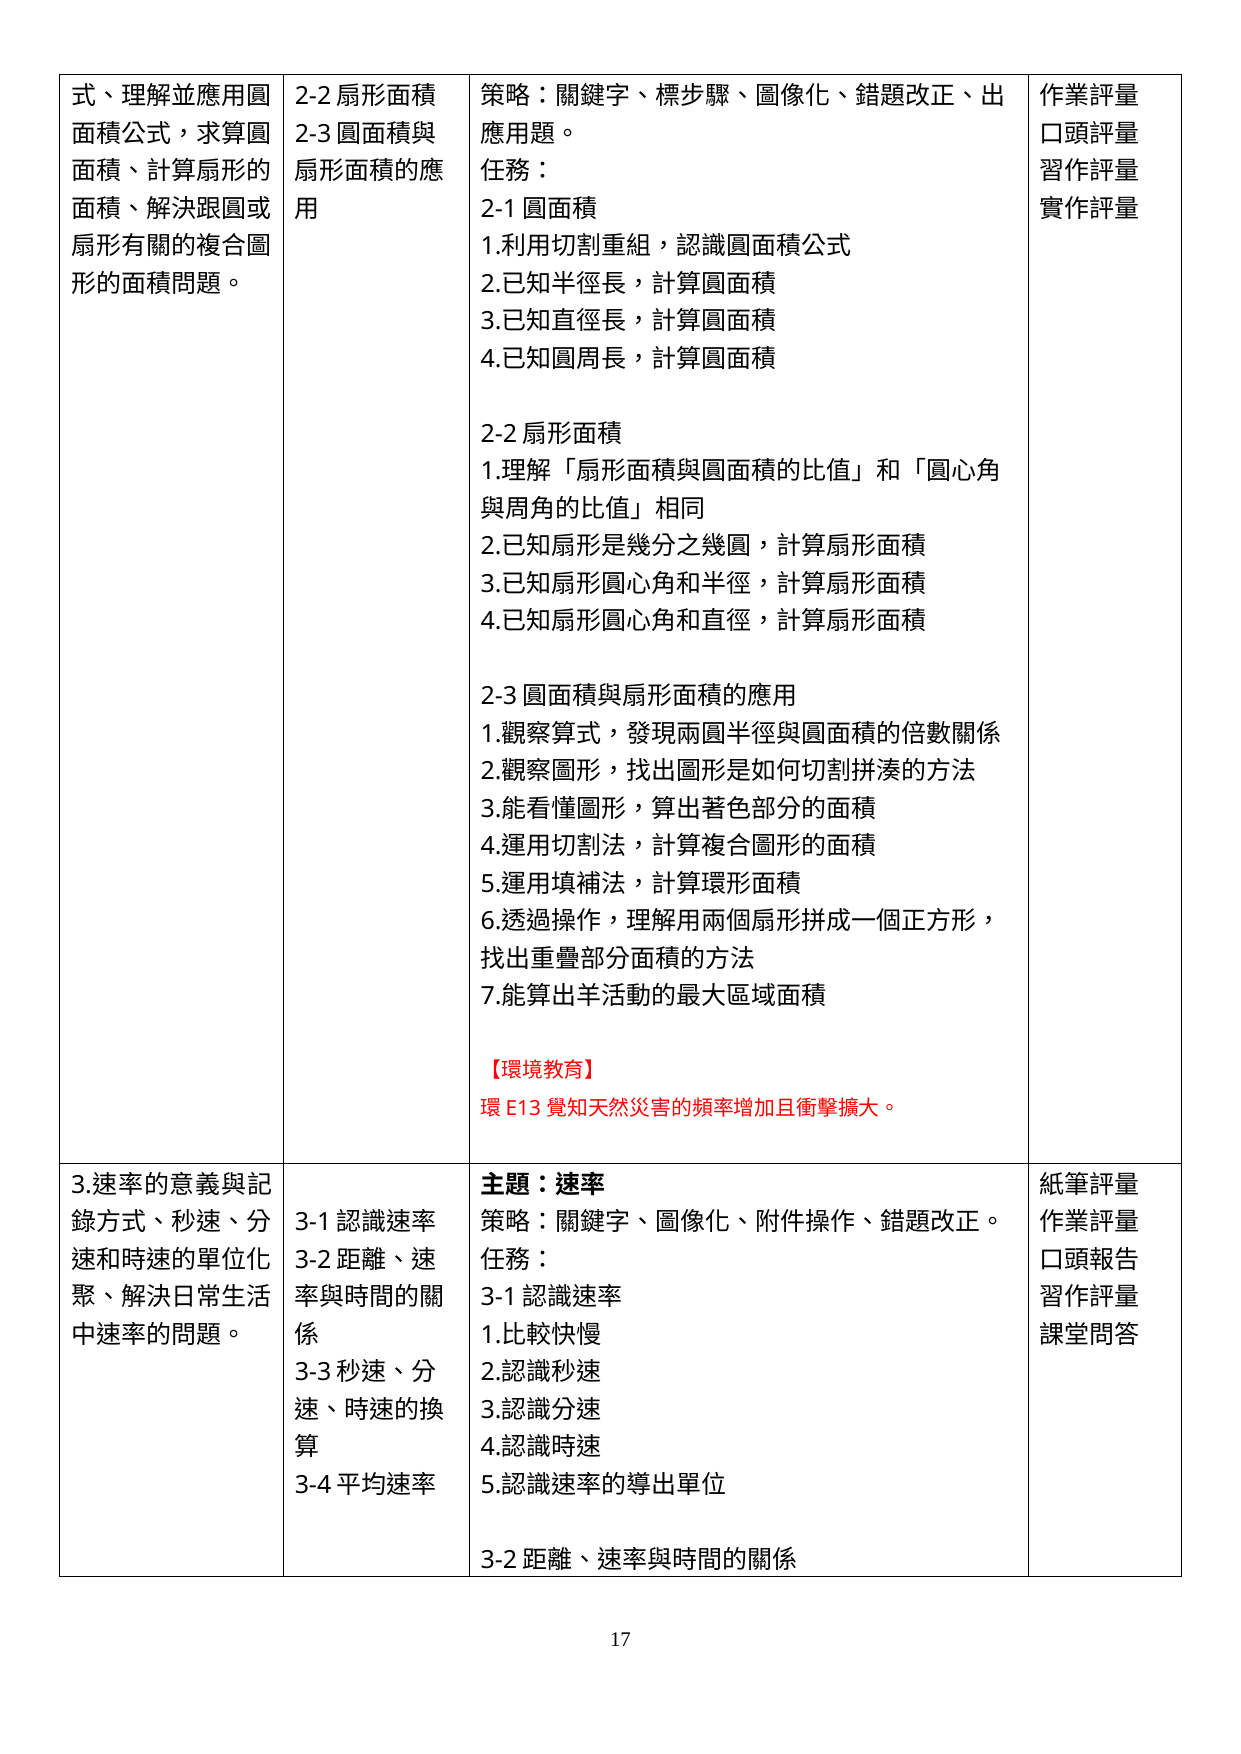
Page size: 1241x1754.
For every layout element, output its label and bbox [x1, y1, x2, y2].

table_cell [60, 75, 283, 1163]
table_cell [470, 75, 1028, 1163]
table_cell [60, 1164, 283, 1576]
table_cell [1029, 1164, 1181, 1576]
table_cell [470, 1164, 1028, 1576]
table_cell [284, 75, 469, 1163]
table_cell [284, 1164, 469, 1576]
table_cell [1029, 75, 1181, 1163]
